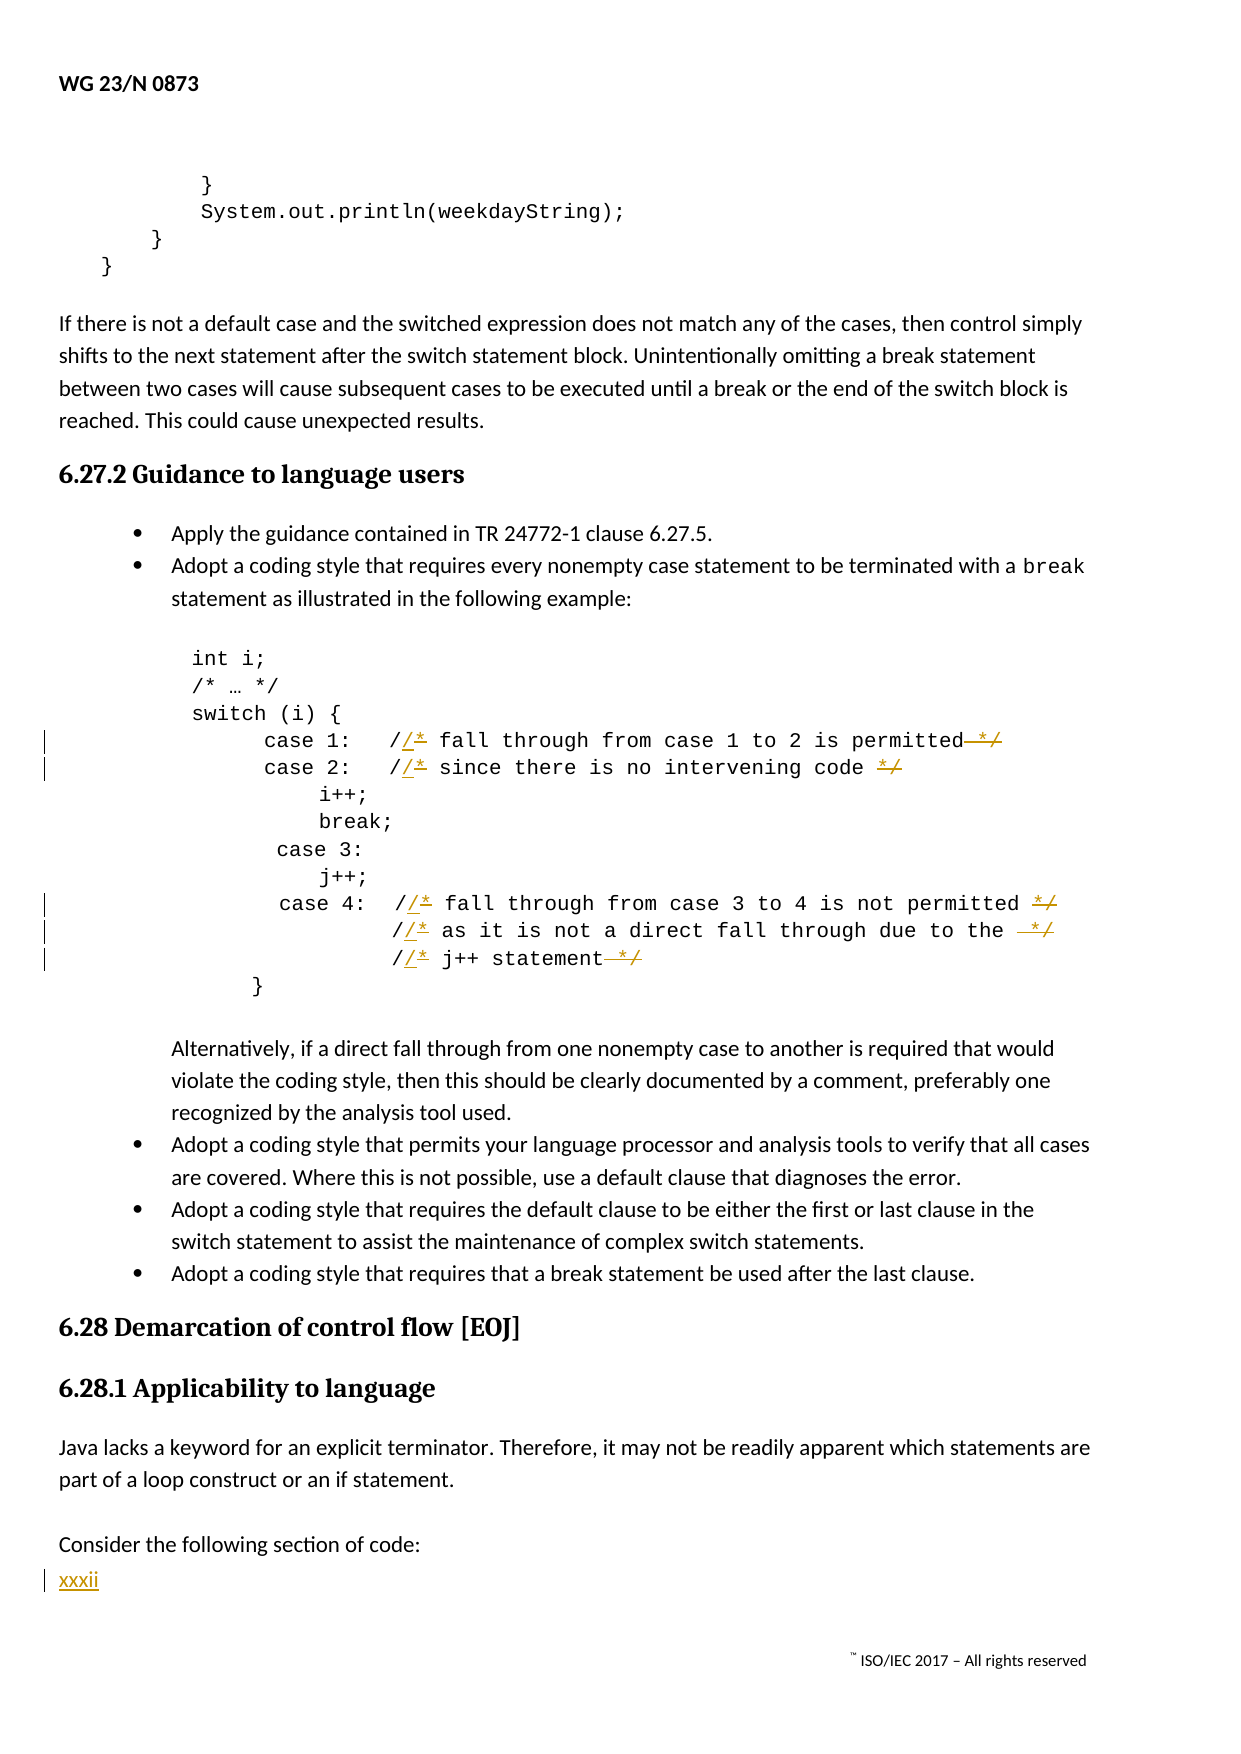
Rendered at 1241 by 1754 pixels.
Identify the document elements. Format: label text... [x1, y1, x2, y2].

text } [191, 975, 1099, 998]
subtitle 6.27.2 Guidance to language users [58, 459, 1099, 490]
text Alternatively, if a direct fall through from one nonempty case to another is required that would violate the coding style, then this should be clearly documented by a comment, preferably one recognized by the analysis tool used. [171, 1034, 1099, 1126]
text case 2: / since there is no intervening code [191, 757, 1099, 781]
text If there is not a default case and the switched expression does not match any of the cases, then control simply shifts to the next statement after the switch statement block. Unintentionally omitting a break statement between two cases will cause subsequent cases to be executed until a break or the end of the switch block is reached. This could cause unexpected results. [58, 309, 1099, 434]
list Adopt a coding style that requires that a break statement be used after the last clause. [133, 1259, 1099, 1287]
text } [101, 228, 1099, 252]
subtitle 6.28.1 Applicability to language [58, 1373, 1099, 1404]
text / j++ statement [191, 947, 1099, 971]
subtitle 6.28 Demarcation of control flow [EOJ] [58, 1312, 1099, 1343]
text i++; [191, 784, 1099, 808]
list Adopt a coding style that requires the default clause to be either the first or last clause in the switch statement to assist the maintenance of complex switch statements. [133, 1195, 1099, 1255]
text case 3: [191, 839, 1099, 862]
text switch (i) { [191, 703, 1099, 726]
list Adopt a coding style that permits your language processor and analysis tools to verify that all cases are covered. Where this is not possible, use a default clause that diagnoses the error. [133, 1131, 1099, 1191]
list Adopt a coding style that requires every nonempty case statement to be terminated with a break statement as illustrated in the following example: [133, 551, 1099, 612]
list Apply the guidance contained in TR 24772-1 clause 6.27.5. [133, 519, 1099, 547]
text Java lacks a keyword for an explicit terminator. Therefore, it may not be readily apparent which statements are part of a loop construct or an if statement. [58, 1433, 1099, 1493]
text /* … */ [191, 676, 1099, 699]
text case 4: / fall through from case 3 to 4 is not permitted [191, 893, 1099, 917]
text } [101, 255, 1099, 279]
text } [101, 173, 1099, 197]
text Consider the following section of code: [58, 1530, 1099, 1558]
text int i; [191, 648, 1099, 672]
text System.out.println(weekdayString); [101, 201, 1099, 224]
text case 1: / fall through from case 1 to 2 is permitted [191, 730, 1099, 754]
text j++; [191, 866, 1099, 889]
text break; [191, 812, 1099, 835]
text / as it is not a direct fall through due to the [191, 920, 1099, 944]
